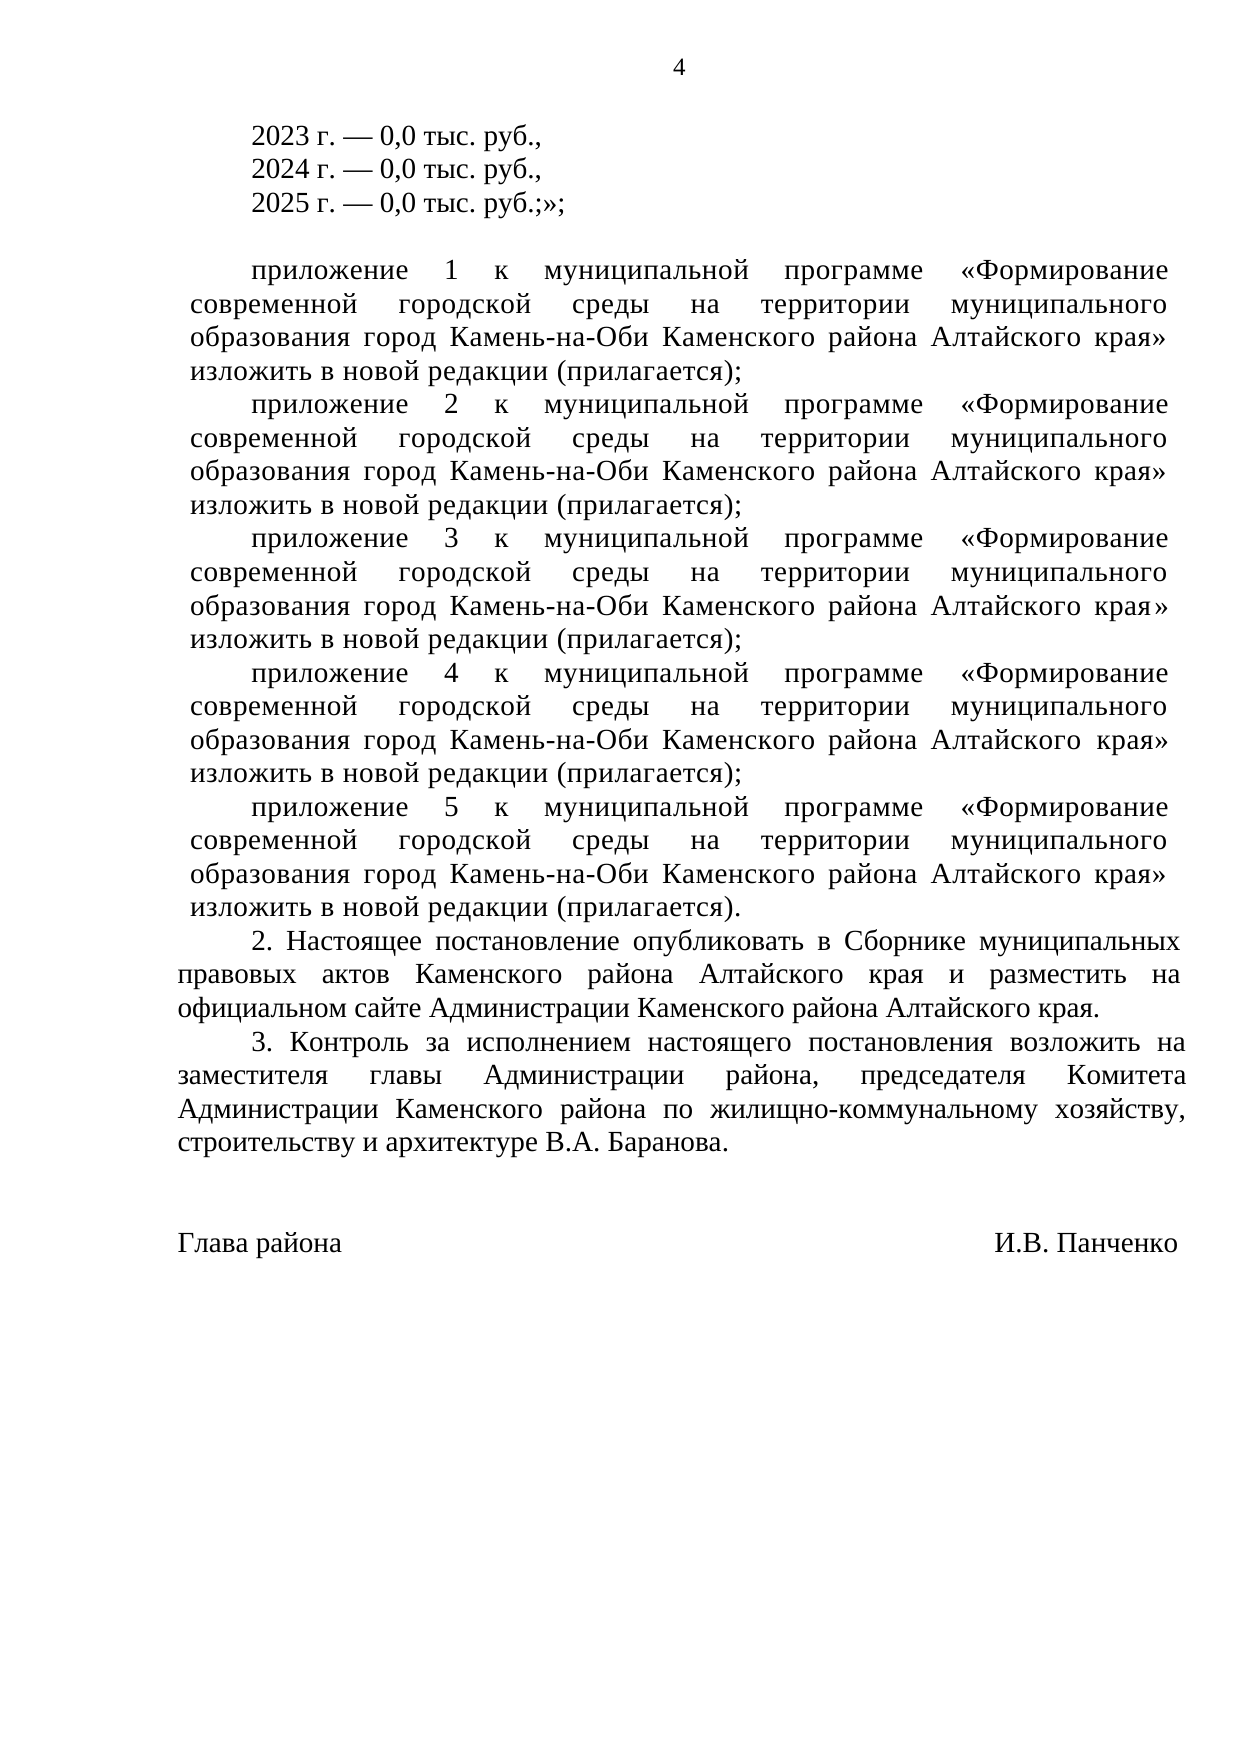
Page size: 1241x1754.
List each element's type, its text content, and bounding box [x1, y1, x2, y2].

text приложение 5 к муниципальной программе «Формирование современной городской среды на территории муниципального образования город Камень-на-Оби Каменского района Алтайского края» изложить в новой редакции (прилагается). [190, 789, 1169, 923]
text 2025 г. — 0,0 тыс. руб.;»; [177, 185, 1181, 219]
text приложение 1 к муниципальной программе «Формирование современной городской среды на территории муниципального образования город Камень-на-Оби Каменского района Алтайского края» изложить в новой редакции (прилагается); [190, 252, 1169, 386]
text приложение 3 к муниципальной программе «Формирование современной городской среды на территории муниципального образования город Камень-на-Оби Каменского района Алтайского края» изложить в новой редакции (прилагается); [190, 521, 1169, 655]
text 2023 г. — 0,0 тыс. руб., [177, 118, 1181, 152]
text 2. Настоящее постановление опубликовать в Сборнике муниципальных правовых актов Каменского района Алтайского края и разместить на официальном сайте Администрации Каменского района Алтайского края. [177, 923, 1181, 1024]
text Глава района И.В. Панченко [177, 1225, 1181, 1258]
text 2024 г. — 0,0 тыс. руб., [177, 152, 1181, 185]
text 3. Контроль за исполнением настоящего постановления возложить на заместителя главы Администрации района, председателя Комитета Администрации Каменского района по жилищно-коммунальному хозяйству, строительству и архитектуре В.А. Баранова. [177, 1024, 1187, 1158]
text приложение 2 к муниципальной программе «Формирование современной городской среды на территории муниципального образования город Камень-на-Оби Каменского района Алтайского края» изложить в новой редакции (прилагается); [190, 386, 1169, 521]
text приложение 4 к муниципальной программе «Формирование современной городской среды на территории муниципального образования город Камень-на-Оби Каменского района Алтайского края» изложить в новой редакции (прилагается); [190, 655, 1169, 789]
